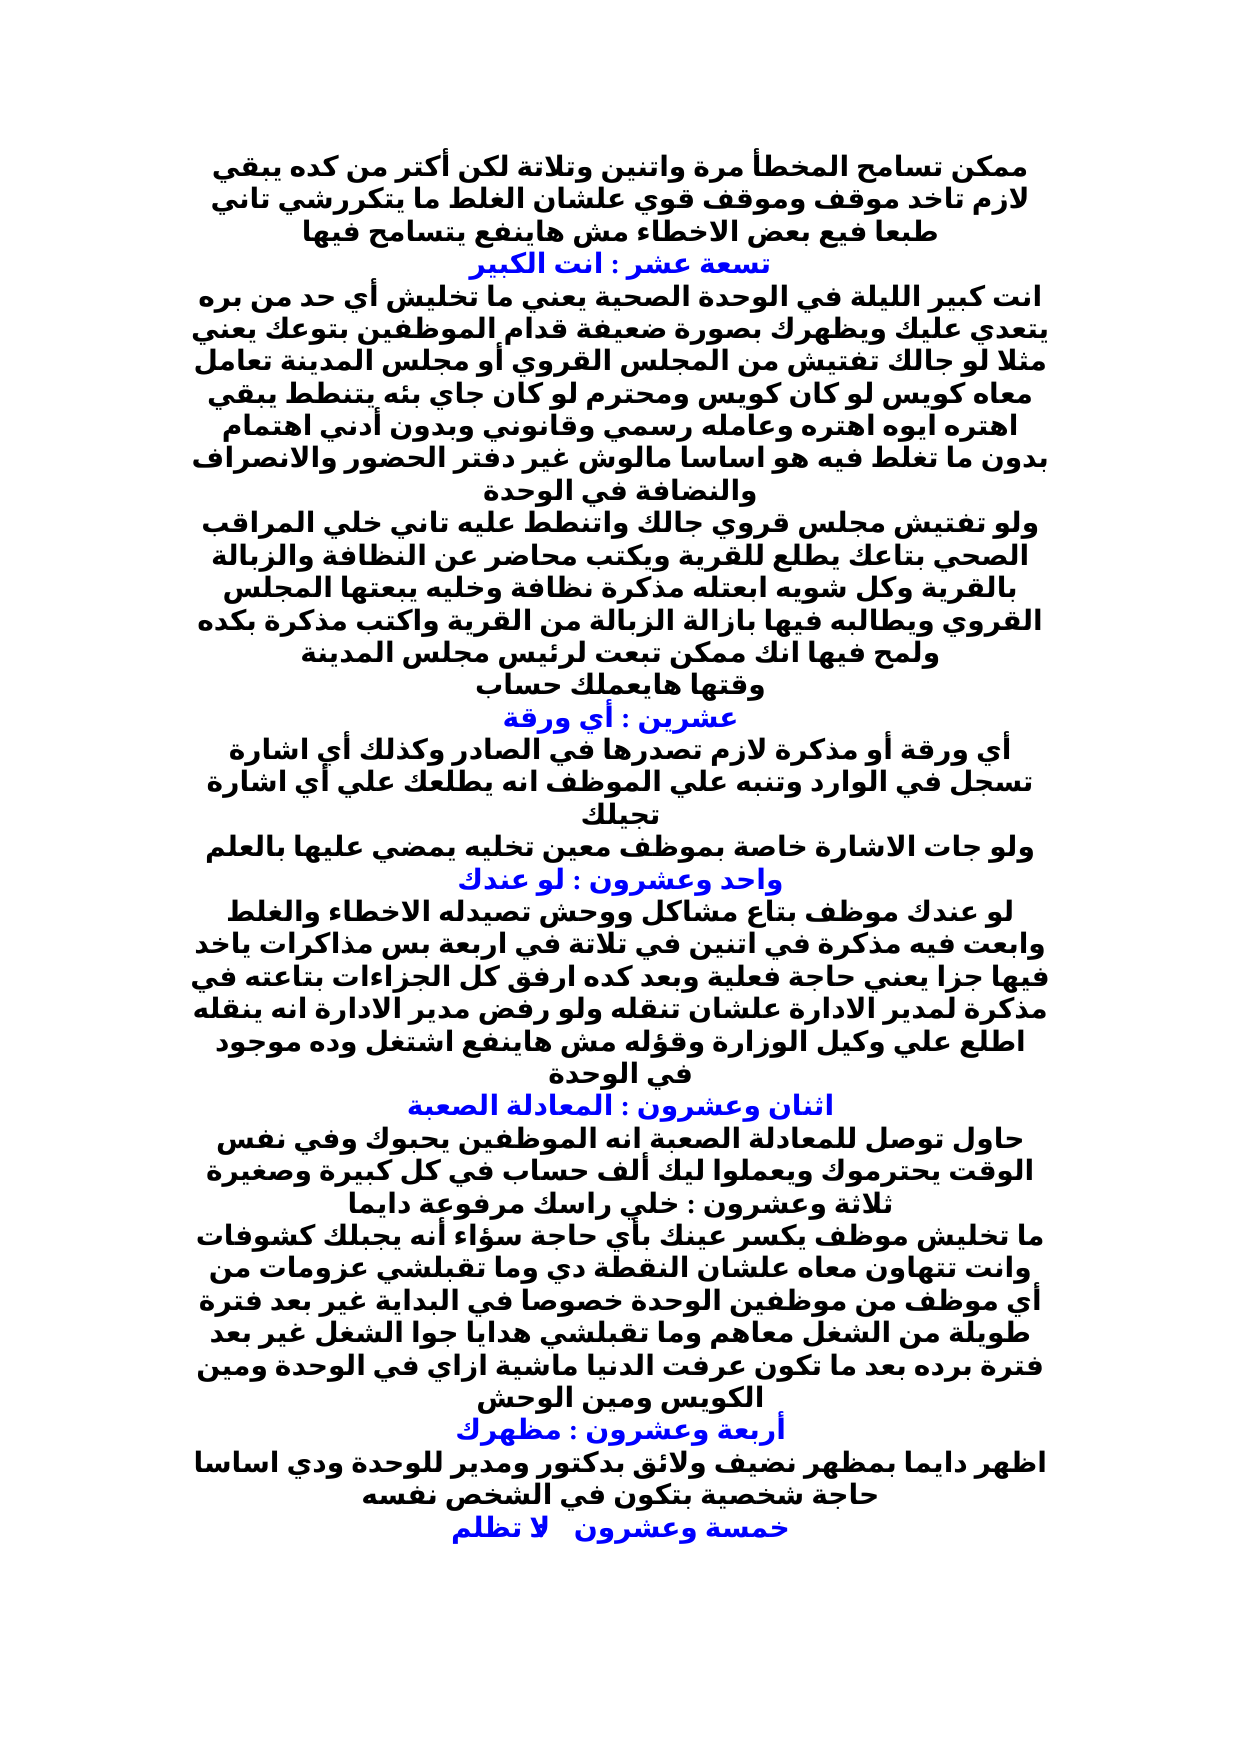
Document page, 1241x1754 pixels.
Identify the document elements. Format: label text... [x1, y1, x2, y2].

text انت كبير الليلة في الوحدة الصحية يعني ما تخليش أي حد من بره يتعدي عليك ويظهرك بصورة ضعيفة قدام الموظفين بتوعك يعني مثلا لو جالك تفتيش من المجلس القروي أو مجلس المدينة تعامل معاه كويس لو كان كويس ومحترم لو كان جاي بئه يتنطط يبقي اهتره ايوه اهتره وعامله رسمي وقانوني وبدون أدني اهتمام بدون ما تغلط فيه هو اساسا مالوش غير دفتر الحضور والانصراف والنضافة في الوحدة [187, 279, 1053, 506]
text ولو تفتيش مجلس قروي جالك واتنطط عليه تاني خلي المراقب الصحي بتاعك يطلع للقرية ويكتب محاضر عن النظافة والزبالة بالقرية وكل شويه ابعتله مذكرة نظافة وخليه يبعتها المجلس القروي ويطالبه فيها بازالة الزبالة من القرية واكتب مذكرة بكده ولمح فيها انك ممكن تبعت لرئيس مجلس المدينة [187, 506, 1053, 668]
text ثلاثة وعشرون : خلي راسك مرفوعة دايما [187, 1187, 1053, 1219]
text حاول توصل للمعادلة الصعبة انه الموظفين يحبوك وفي نفس الوقت يحترموك ويعملوا ليك ألف حساب في كل كبيرة وصغيرة [187, 1122, 1053, 1187]
text عشرين : أي ورقة [187, 701, 1053, 733]
text ولو جات الاشارة خاصة بموظف معين تخليه يمضي عليها بالعلم [187, 830, 1053, 863]
text لو عندك موظف بتاع مشاكل ووحش تصيدله الاخطاء والغلط وابعت فيه مذكرة في اتنين في تلاتة في اربعة بس مذاكرات ياخد فيها جزا يعني حاجة فعلية وبعد كده ارفق كل الجزاءات بتاعته في مذكرة لمدير الادارة علشان تنقله ولو رفض مدير الادارة انه ينقله اطلع علي وكيل الوزارة وقؤله مش هاينفع اشتغل وده موجود في الوحدة [187, 895, 1053, 1089]
text ما تخليش موظف يكسر عينك بأي حاجة سؤاء أنه يجبلك كشوفات وانت تتهاون معاه علشان النقطة دي وما تقبلشي عزومات من أي موظف من موظفين الوحدة خصوصا في البداية غير بعد فترة طويلة من الشغل معاهم وما تقبلشي هدايا جوا الشغل غير بعد فترة برده بعد ما تكون عرفت الدنيا ماشية ازاي في الوحدة ومين الكويس ومين الوحش [187, 1219, 1053, 1413]
text ممكن تسامح المخطأ مرة واتنين وتلاتة لكن أكتر من كده يبقي لازم تاخد موقف وموقف قوي علشان الغلط ما يتكررشي تاني طبعا فيع بعض الاخطاء مش هاينفع يتسامح فيها [187, 150, 1053, 247]
text اظهر دايما بمظهر نضيف ولائق بدكتور ومدير للوحدة ودي اساسا حاجة شخصية بتكون في الشخص نفسه [187, 1446, 1053, 1511]
text تسعة عشر : انت الكبير [187, 247, 1053, 279]
text خمسة وعشرون : لا تظلم [187, 1511, 1053, 1543]
text أربعة وعشرون : مظهرك [187, 1413, 1053, 1446]
text اثنان وعشرون : المعادلة الصعبة [187, 1089, 1053, 1122]
text أي ورقة أو مذكرة لازم تصدرها في الصادر وكذلك أي اشارة تسجل في الوارد وتنبه علي الموظف انه يطلعك علي أي اشارة تجيلك [187, 733, 1053, 830]
text وقتها هايعملك حساب [187, 668, 1053, 701]
text واحد وعشرون : لو عندك [187, 863, 1053, 895]
